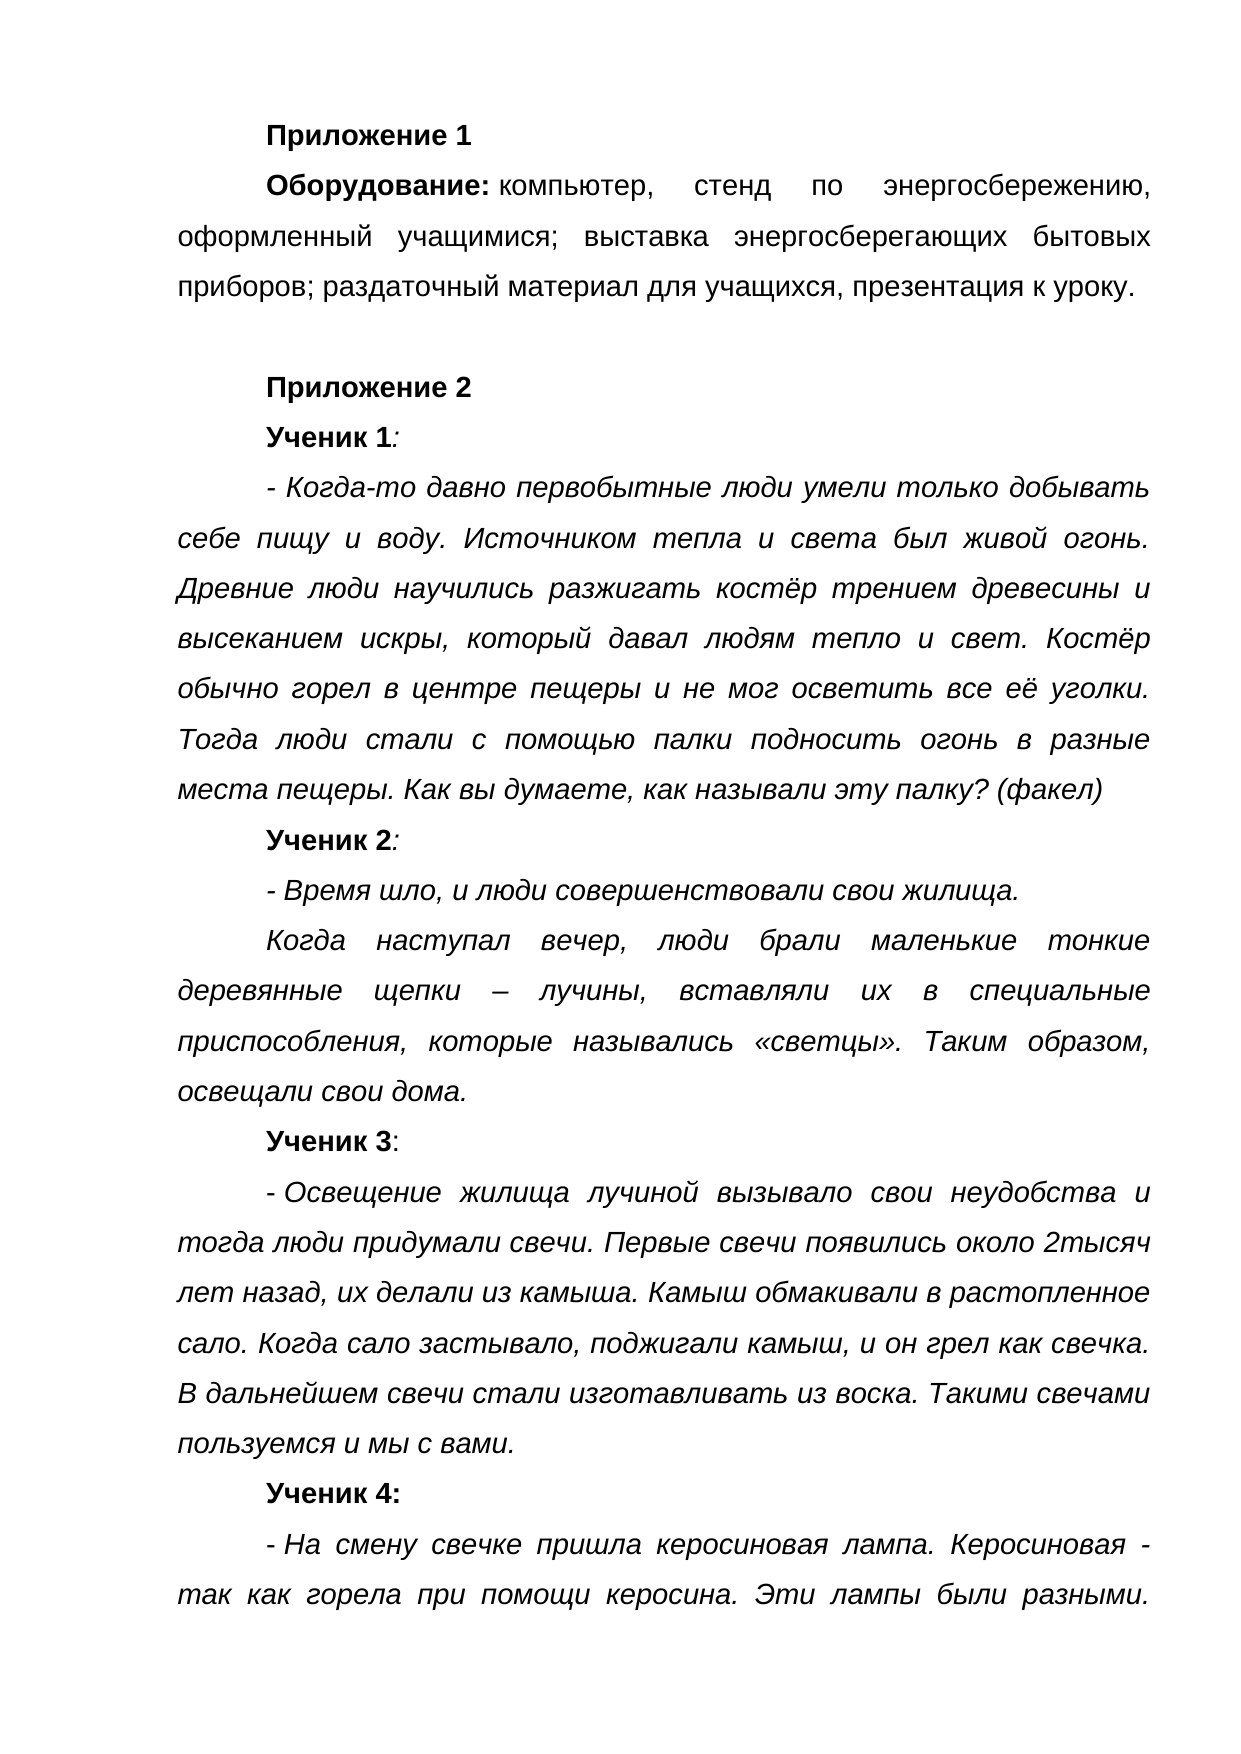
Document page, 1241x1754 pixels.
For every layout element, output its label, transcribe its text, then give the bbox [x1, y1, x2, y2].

text - Освещение жилища лучиной вызывало свои неудобства и тогда люди придумали свечи. Первые свечи появились около 2тысяч лет назад, их делали из камыша. Камыш обмакивали в растопленное сало. Когда сало застывало, поджигали камыш, и он грел как свечка. В дальнейшем свечи стали изготавливать из воска. Такими свечами пользуемся и мы с вами. [177, 1175, 1152, 1460]
text Ученик 1: [177, 420, 1152, 453]
text Оборудование: компьютер, стенд по энергосбережению, оформленный учащимися; выставка энергосберегающих бытовых приборов; раздаточный материал для учащихся, презентация к уроку. [177, 168, 1152, 303]
text Приложение 2 [177, 370, 1152, 403]
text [177, 1527, 1152, 1611]
text Когда наступал вечер, люди брали маленькие тонкие деревянные щепки – лучины, вставляли их в специальные приспособления, которые назывались «светцы». Таким образом, освещали свои дома. [177, 923, 1152, 1108]
text Ученик 3: [177, 1124, 1152, 1158]
text Приложение 1 [177, 118, 1152, 152]
text - Когда-то давно первобытные люди умели только добывать себе пищу и воду. Источником тепла и света был живой огонь. Древние люди научились разжигать костёр трением древесины и высеканием искры, который давал людям тепло и свет. Костёр обычно горел в центре пещеры и не мог осветить все её уголки. Тогда люди стали с помощью палки подносить огонь в разные места пещеры. Как вы думаете, как называли эту палку? (факел) [177, 470, 1152, 806]
text - Время шло, и люди совершенствовали свои жилища. [177, 873, 1152, 906]
text Ученик 2: [177, 822, 1152, 856]
text Ученик 4: [177, 1477, 1152, 1510]
